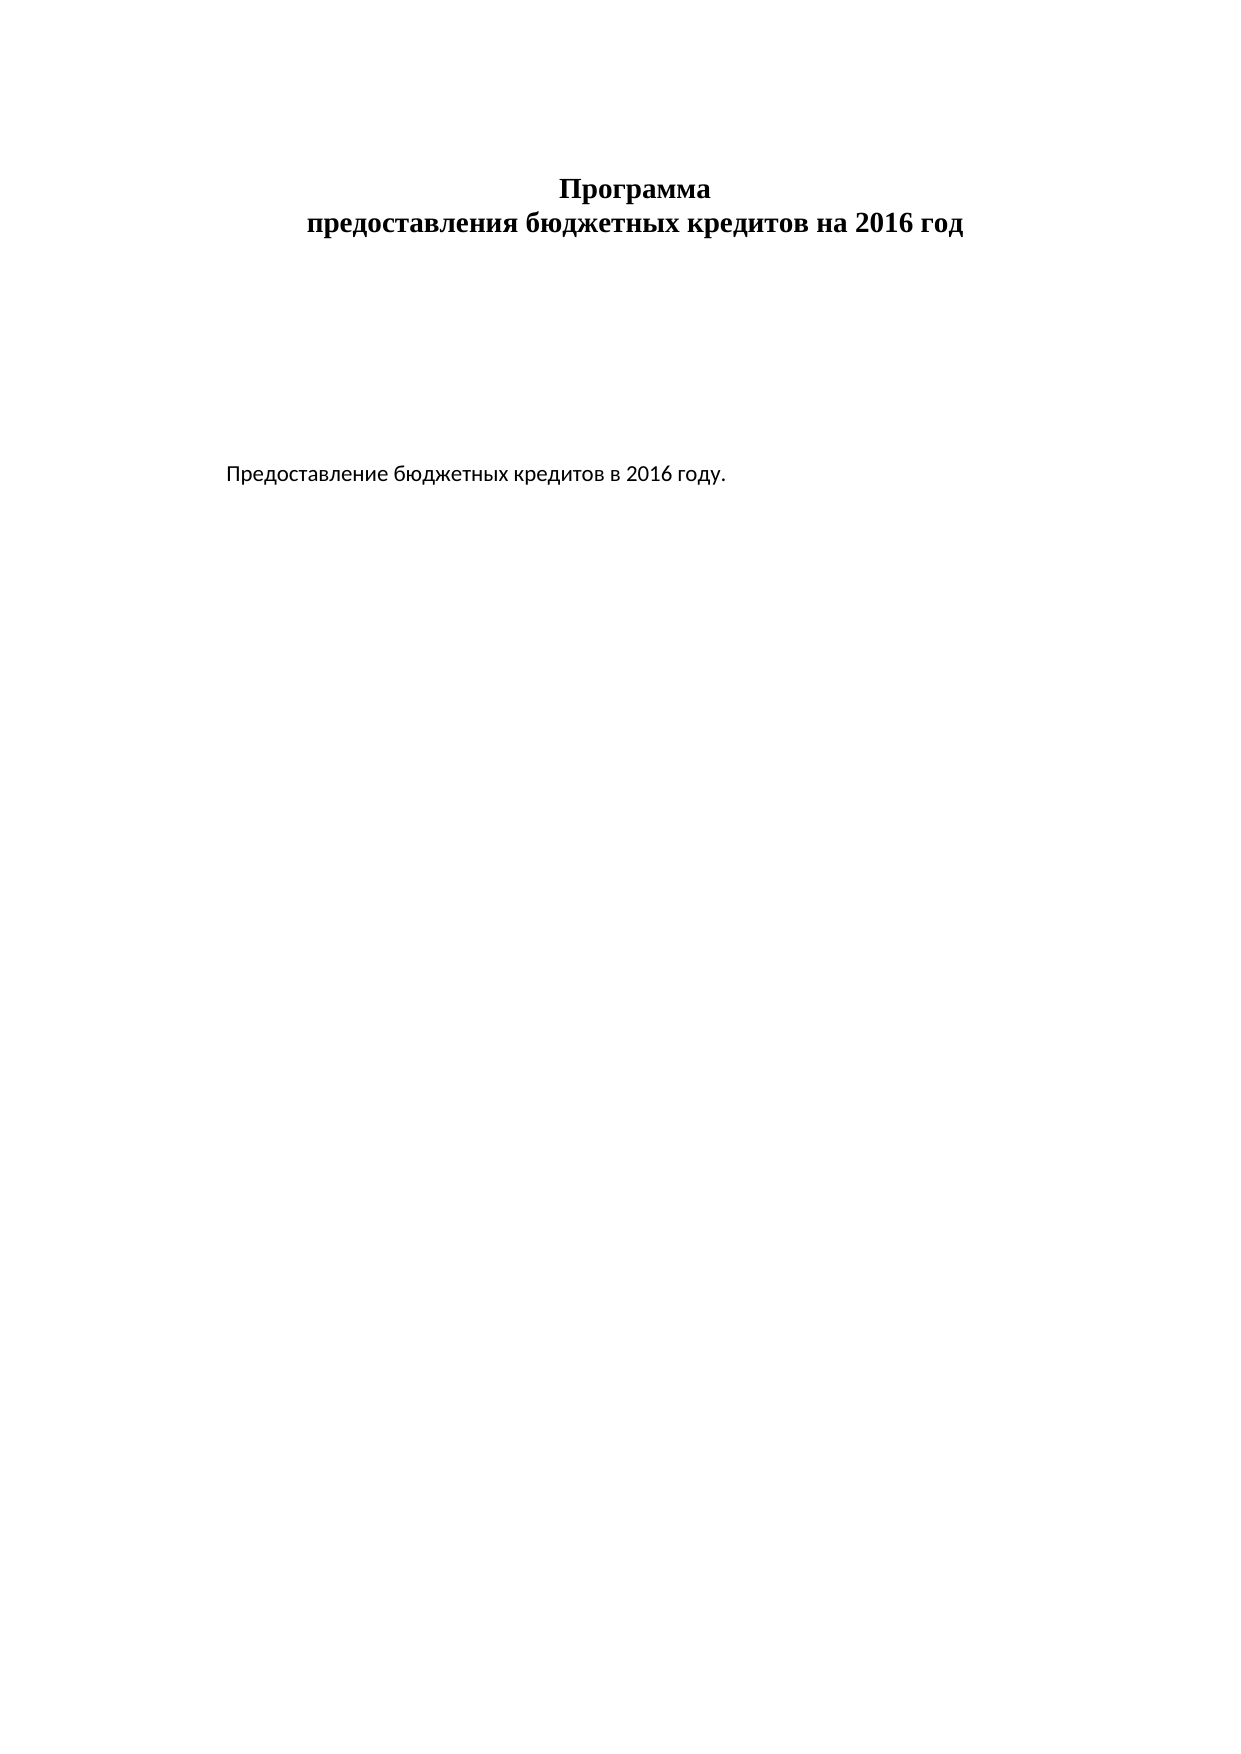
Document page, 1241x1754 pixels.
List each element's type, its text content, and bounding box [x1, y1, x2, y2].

title предоставления бюджетных кредитов на 2016 год [118, 205, 1152, 238]
text Предоставление бюджетных кредитов в 2016 году. [118, 459, 1152, 487]
title Программа [118, 171, 1152, 205]
